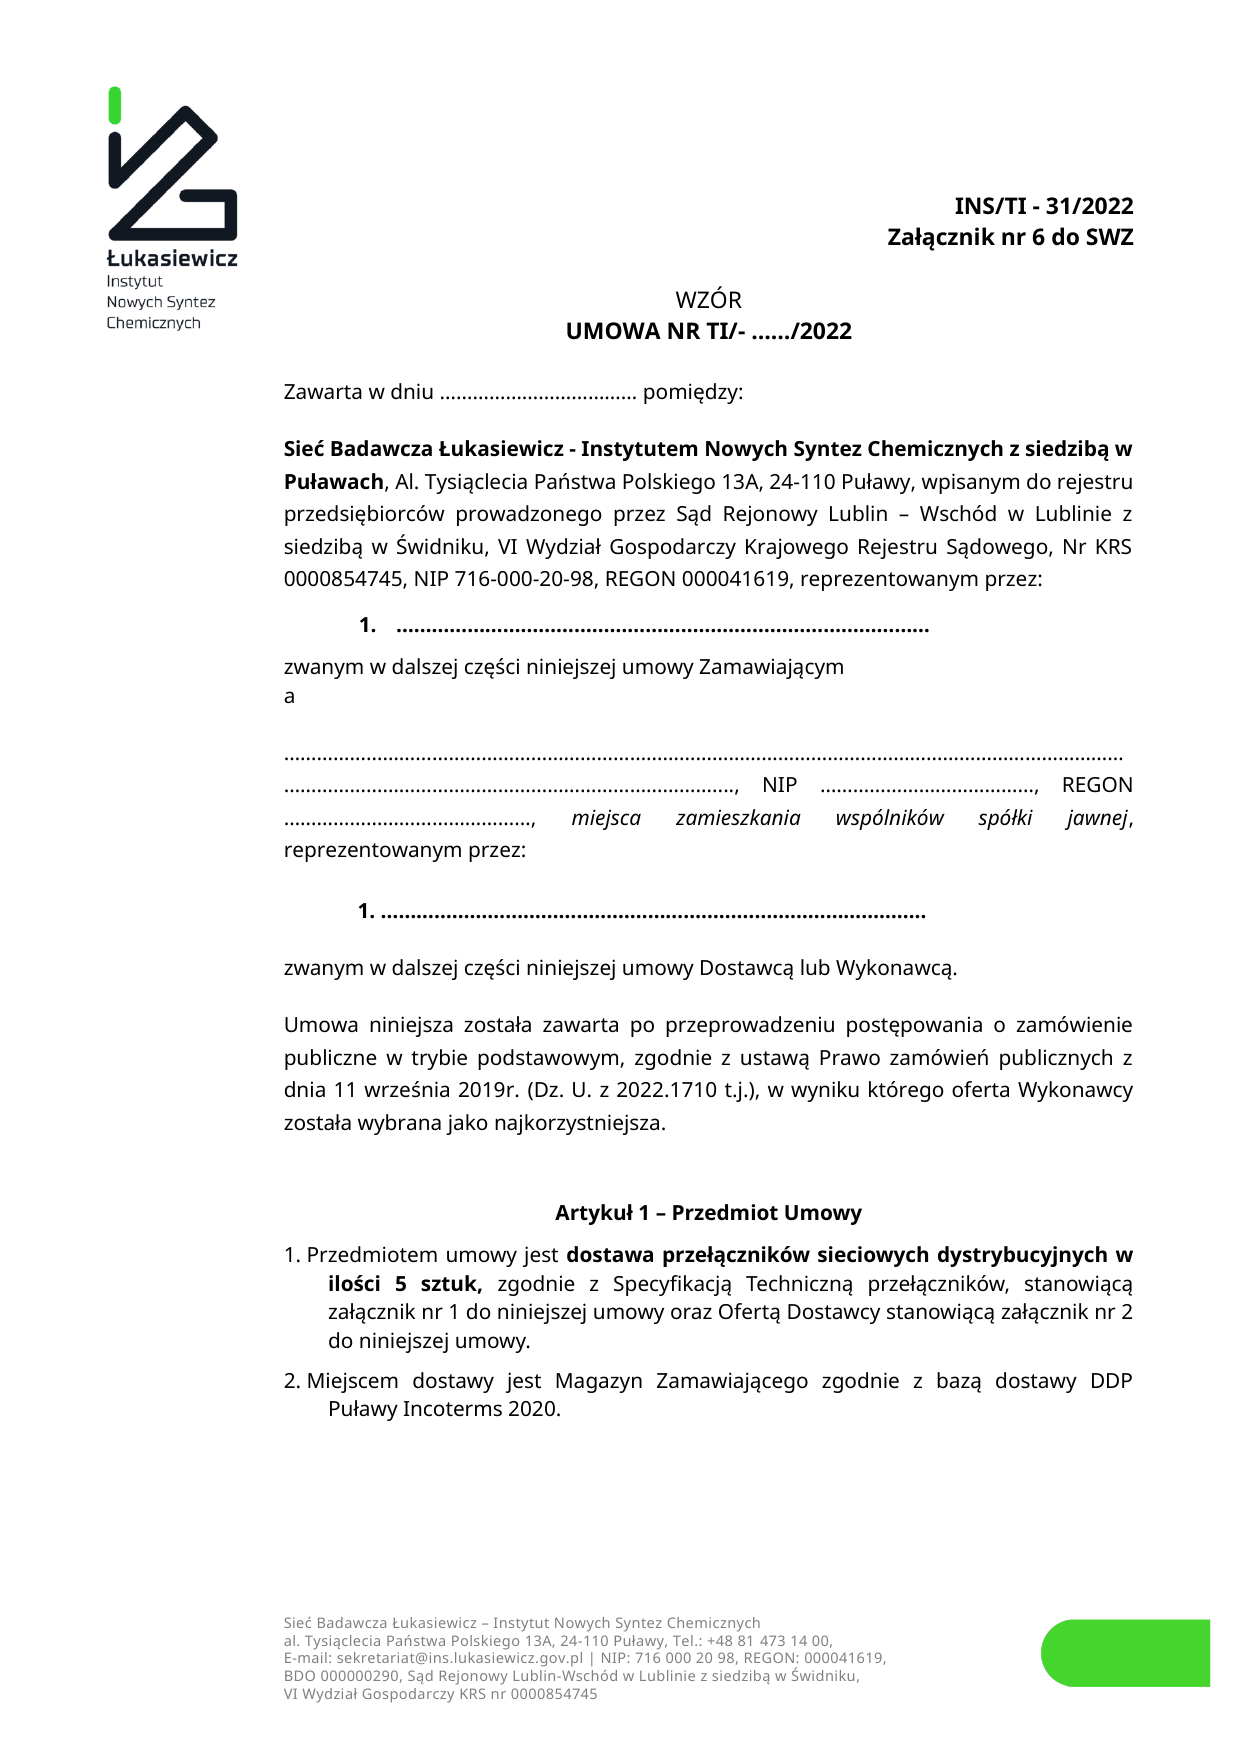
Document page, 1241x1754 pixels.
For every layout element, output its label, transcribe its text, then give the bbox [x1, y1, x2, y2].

picture [0, 0, 280, 382]
text Artykuł 1 – Przedmiot Umowy [283, 1198, 1134, 1226]
list Przedmiotem umowy jest dostawa przełączników sieciowych dystrybucyjnych w ilości 5 sztuk, zgodnie z Specyfikacją Techniczną przełączników, stanowiącą załącznik nr 1 do niniejszej umowy oraz Ofertą Dostawcy stanowiącą załącznik nr 2 do niniejszej umowy. [283, 1241, 1134, 1354]
text a [283, 681, 1134, 709]
picture [1037, 1615, 1240, 1754]
text ……………………………………………………………………………………………………………………………………………………………………………………………………………...., NIP …………………………………, REGON ………………………………………, miejsca zamieszkania wspólników spółki jawnej, reprezentowanym przez: [283, 738, 1134, 864]
text Załącznik nr 6 do SWZ [283, 221, 1134, 252]
text zwanym w dalszej części niniejszej umowy Zamawiającym [283, 652, 1134, 681]
text Zawarta w dniu ……………………………… pomiędzy: [269, 377, 1134, 406]
text WZÓR [283, 283, 1134, 315]
text UMOWA NR TI/- ……/2022 [283, 315, 1134, 346]
list Miejscem dostawy jest Magazyn Zamawiającego zgodnie z bazą dostawy DDP Puławy Incoterms 2020. [283, 1366, 1134, 1423]
text Umowa niniejsza została zawarta po przeprowadzeniu postępowania o zamówienie publiczne w trybie podstawowym, zgodnie z ustawą Prawo zamówień publicznych z dnia 11 września 2019r. (Dz. U. z 2022.1710 t.j.), w wyniku którego oferta Wykonawcy została wybrana jako najkorzystniejsza. [283, 1010, 1134, 1136]
text 1. ……………………………………………………………………………….. [283, 896, 1134, 925]
text INS/TI - 31/2022 [283, 190, 1134, 221]
list ……………………………………………………………………………… [358, 610, 1134, 638]
text Sieć Badawcza Łukasiewicz - Instytutem Nowych Syntez Chemicznych z siedzibą w Puławach, Al. Tysiąclecia Państwa Polskiego 13A, 24-110 Puławy, wpisanym do rejestru przedsiębiorców prowadzonego przez Sąd Rejonowy Lublin – Wschód w Lublinie z siedzibą w Świdniku, VI Wydział Gospodarczy Krajowego Rejestru Sądowego, Nr KRS 0000854745, NIP 716-000-20-98, REGON 000041619, reprezentowanym przez: [283, 434, 1134, 593]
text zwanym w dalszej części niniejszej umowy Dostawcą lub Wykonawcą. [283, 953, 1134, 982]
